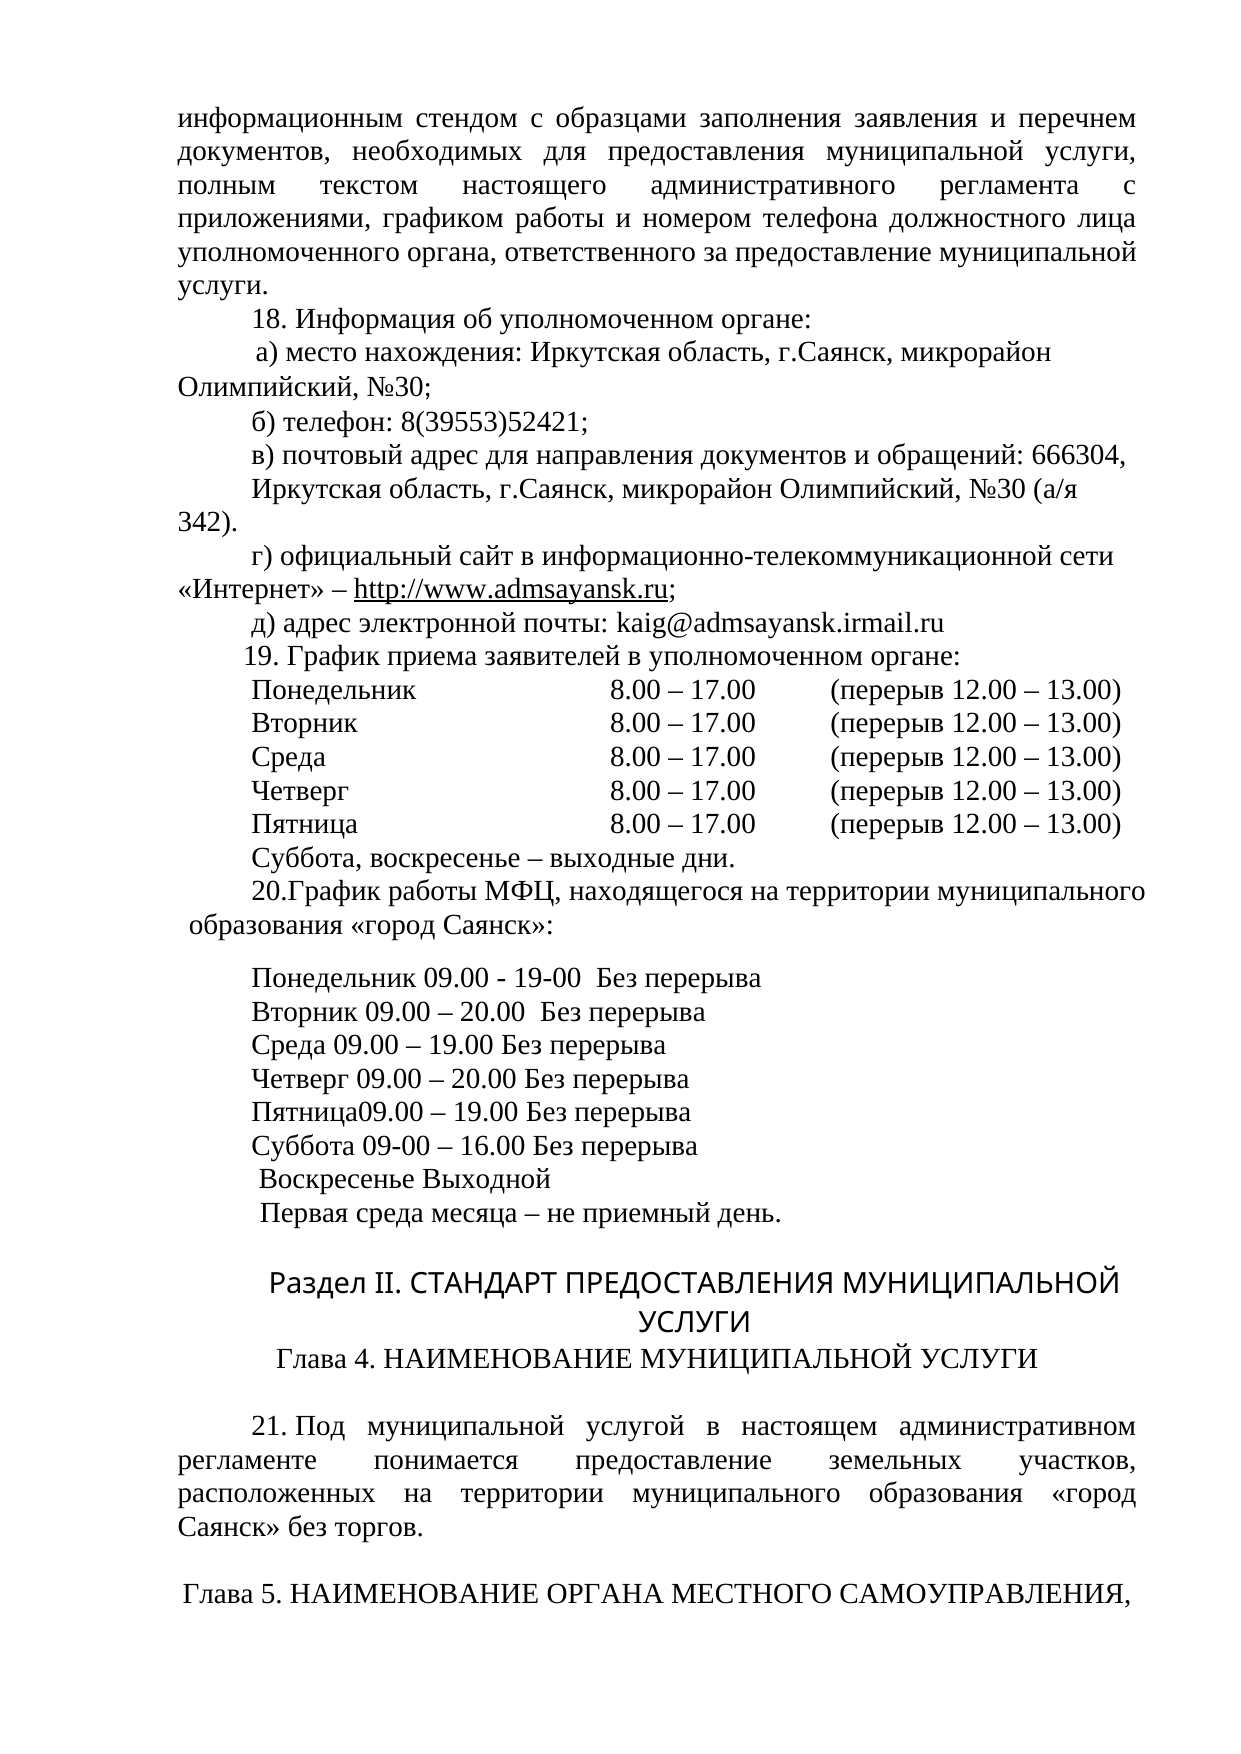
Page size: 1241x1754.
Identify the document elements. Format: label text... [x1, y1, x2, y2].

text Вторник 09.00 – 20.00 Без перерыва [177, 994, 1137, 1027]
list Раздел II. СТАНДАРТ ПРЕДОСТАВЛЕНИЯ МУНИЦИПАЛЬНОЙ УСЛУГИ [252, 1262, 1137, 1341]
text Среда 09.00 – 19.00 Без перерыва [177, 1027, 1137, 1061]
text 21. Под муниципальной услугой в настоящем административном регламенте понимается предоставление земельных участков, расположенных на территории муниципального образования «город Саянск» без торгов. [177, 1408, 1137, 1543]
text Воскресенье Выходной [177, 1161, 1137, 1195]
text Понедельник 09.00 - 19-00 Без перерыва [177, 960, 1137, 994]
text Глава 4. НАИМЕНОВАНИЕ МУНИЦИПАЛЬНОЙ УСЛУГИ [177, 1341, 1137, 1375]
text Суббота 09-00 – 16.00 Без перерыва [177, 1128, 1137, 1161]
list Первая среда месяца – не приемный день. [252, 1195, 1137, 1228]
text Пятница09.00 – 19.00 Без перерыва [177, 1094, 1137, 1128]
text Глава 5. НАИМЕНОВАНИЕ ОРГАНА МЕСТНОГО САМОУПРАВЛЕНИЯ, [177, 1576, 1137, 1610]
text Четверг 09.00 – 20.00 Без перерыва [177, 1061, 1137, 1094]
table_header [166, 100, 1148, 960]
